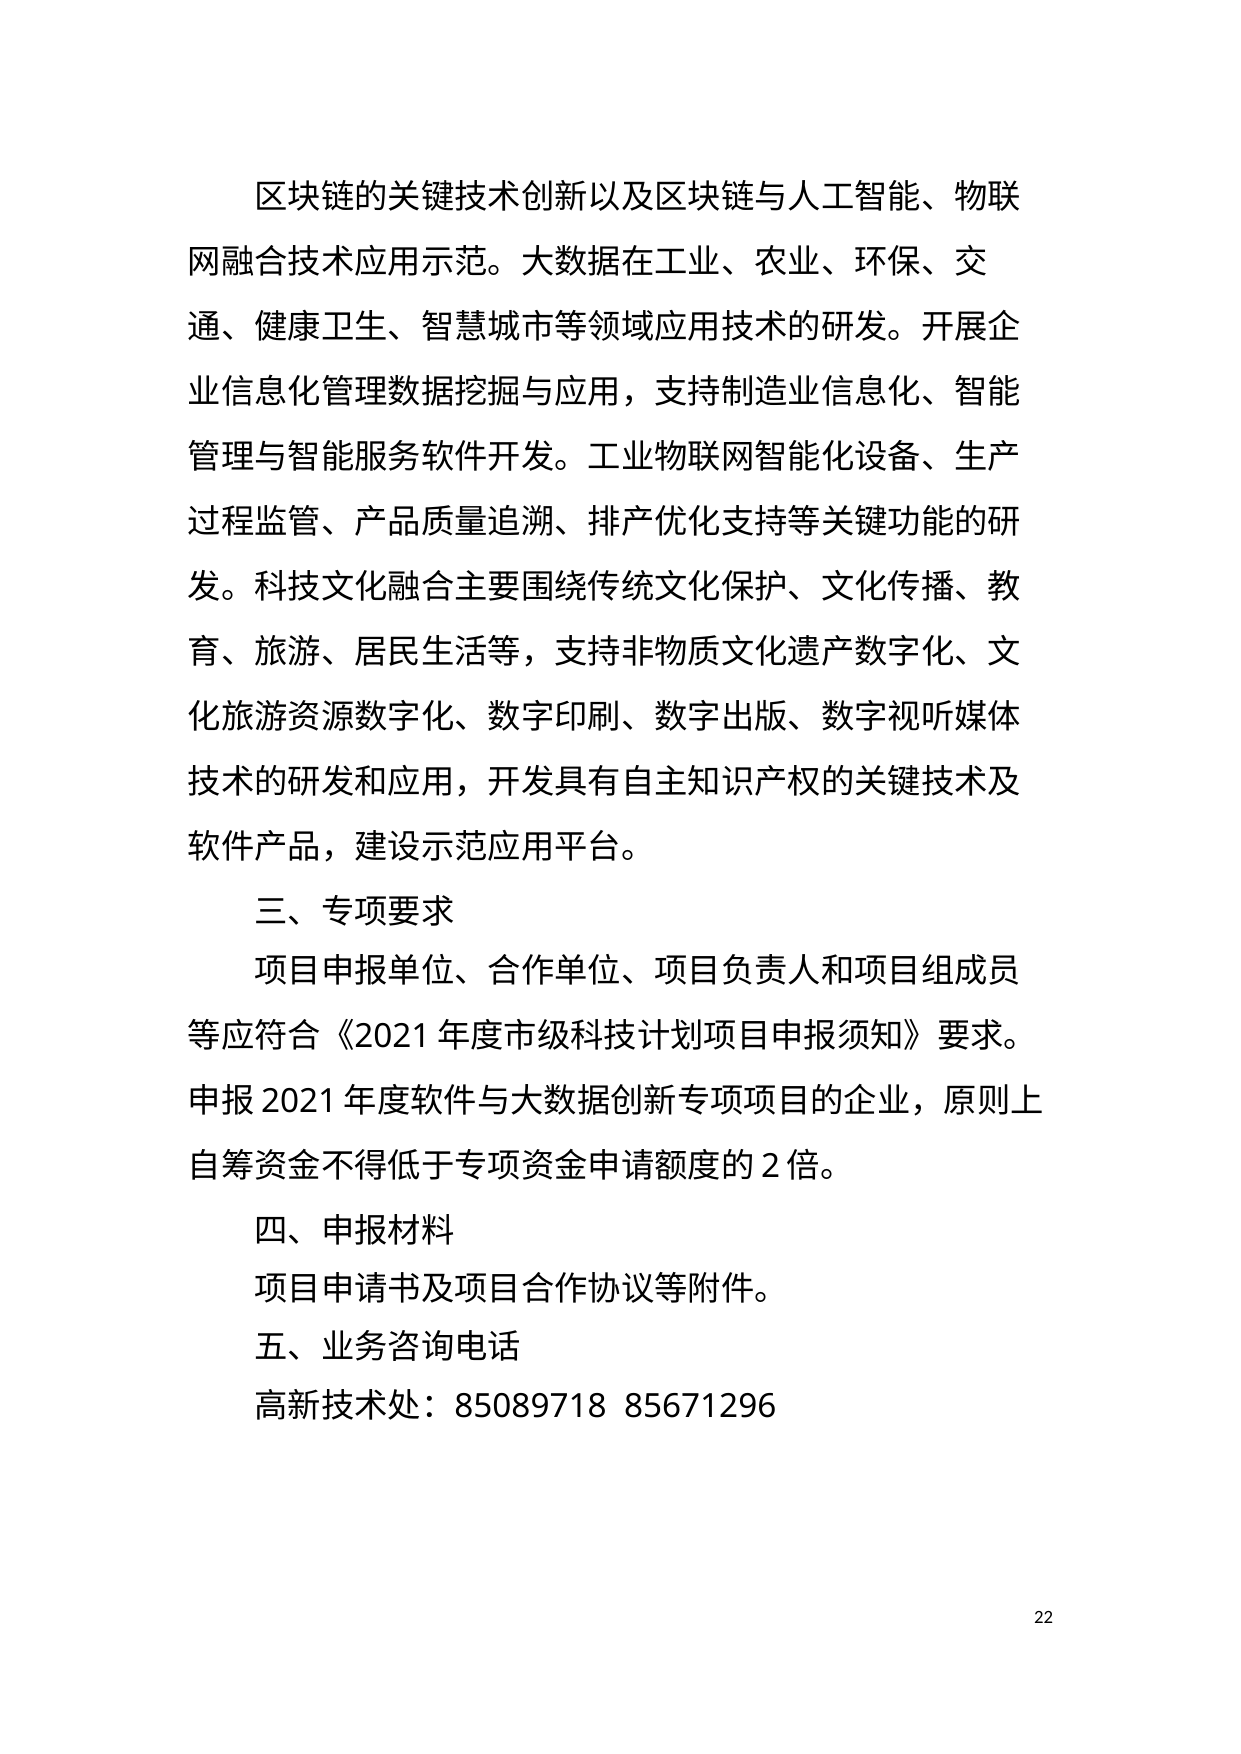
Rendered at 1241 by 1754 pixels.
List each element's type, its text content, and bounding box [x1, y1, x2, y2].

text 四、申报材料 [187, 1195, 1053, 1254]
text 项目申请书及项目合作协议等附件。 [187, 1254, 1053, 1312]
text 高新技术处：85089718 85671296 [187, 1370, 1053, 1429]
text 三、专项要求 [187, 877, 1053, 935]
text 项目申报单位、合作单位、项目负责人和项目组成员等应符合《2021年度市级科技计划项目申报须知》要求。申报2021年度软件与大数据创新专项项目的企业，原则上自筹资金不得低于专项资金申请额度的2倍。 [187, 935, 1053, 1195]
text 区块链的关键技术创新以及区块链与人工智能、物联网融合技术应用示范。大数据在工业、农业、环保、交通、健康卫生、智慧城市等领域应用技术的研发。开展企业信息化管理数据挖掘与应用，支持制造业信息化、智能管理与智能服务软件开发。工业物联网智能化设备、生产过程监管、产品质量追溯、排产优化支持等关键功能的研发。科技文化融合主要围绕传统文化保护、文化传播、教育、旅游、居民生活等，支持非物质文化遗产数字化、文化旅游资源数字化、数字印刷、数字出版、数字视听媒体技术的研发和应用，开发具有自主知识产权的关键技术及软件产品，建设示范应用平台。 [187, 162, 1053, 877]
text 五、业务咨询电话 [187, 1312, 1053, 1370]
